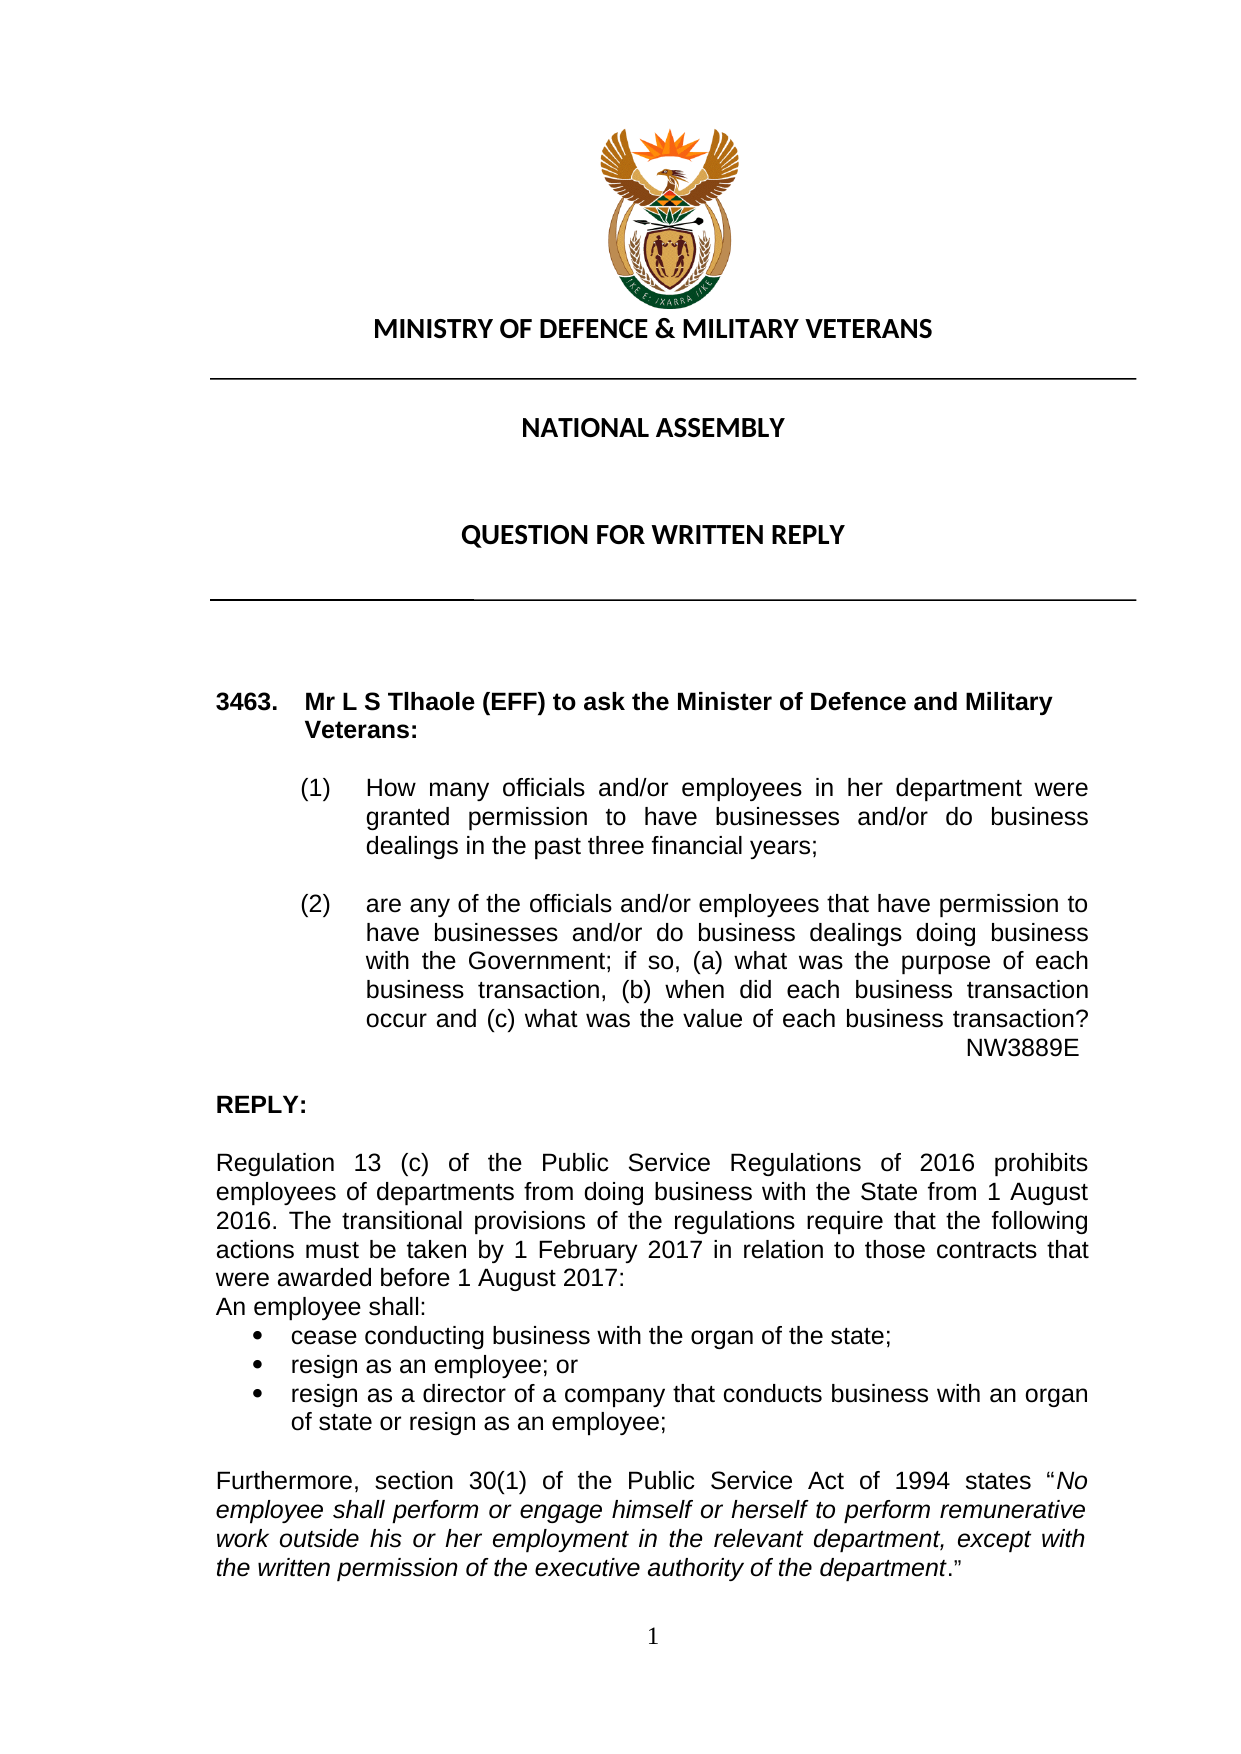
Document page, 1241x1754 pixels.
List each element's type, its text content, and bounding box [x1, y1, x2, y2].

list cease conducting business with the organ of the state; [253, 1321, 1090, 1350]
text (1) How many officials and/or employees in her department were granted permission to have businesses and/or do business dealings in the past three financial years; [300, 773, 1090, 859]
text NATIONAL ASSEMBLY [216, 409, 1090, 445]
text Regulation 13 (c) of the Public Service Regulations of 2016 prohibits employees of departments from doing business with the State from 1 August 2016. The transitional provisions of the regulations require that the following actions must be taken by 1 February 2017 in relation to those contracts that were awarded before 1 August 2017: [216, 1148, 1090, 1292]
text REPLY: [216, 1090, 1090, 1119]
list resign as an employee; or [253, 1350, 1090, 1378]
text Furthermore, section 30(1) of the Public Service Act of 1994 states “No employee shall perform or engage himself or herself to perform remunerative work outside his or her employment in the relevant department, except with the written permission of the executive authority of the department.” [216, 1466, 1090, 1581]
list resign as a director of a company that conducts business with an organ of state or resign as an employee; [253, 1378, 1090, 1436]
text (2) are any of the officials and/or employees that have permission to have businesses and/or do business dealings doing business with the Government; if so, (a) what was the purpose of each business transaction, (b) when did each business transaction occur and (c) what was the value of each business transaction? NW3889E [300, 889, 1090, 1061]
text MINISTRY OF DEFENCE & MILITARY VETERANS [216, 310, 1090, 346]
text 3463. Mr L S Tlhaole (EFF) to ask the Minister of Defence and Military Veterans: [216, 687, 1090, 744]
text QUESTION FOR WRITTEN REPLY [216, 516, 1090, 552]
picture [600, 128, 739, 309]
text An employee shall: [216, 1292, 1090, 1321]
